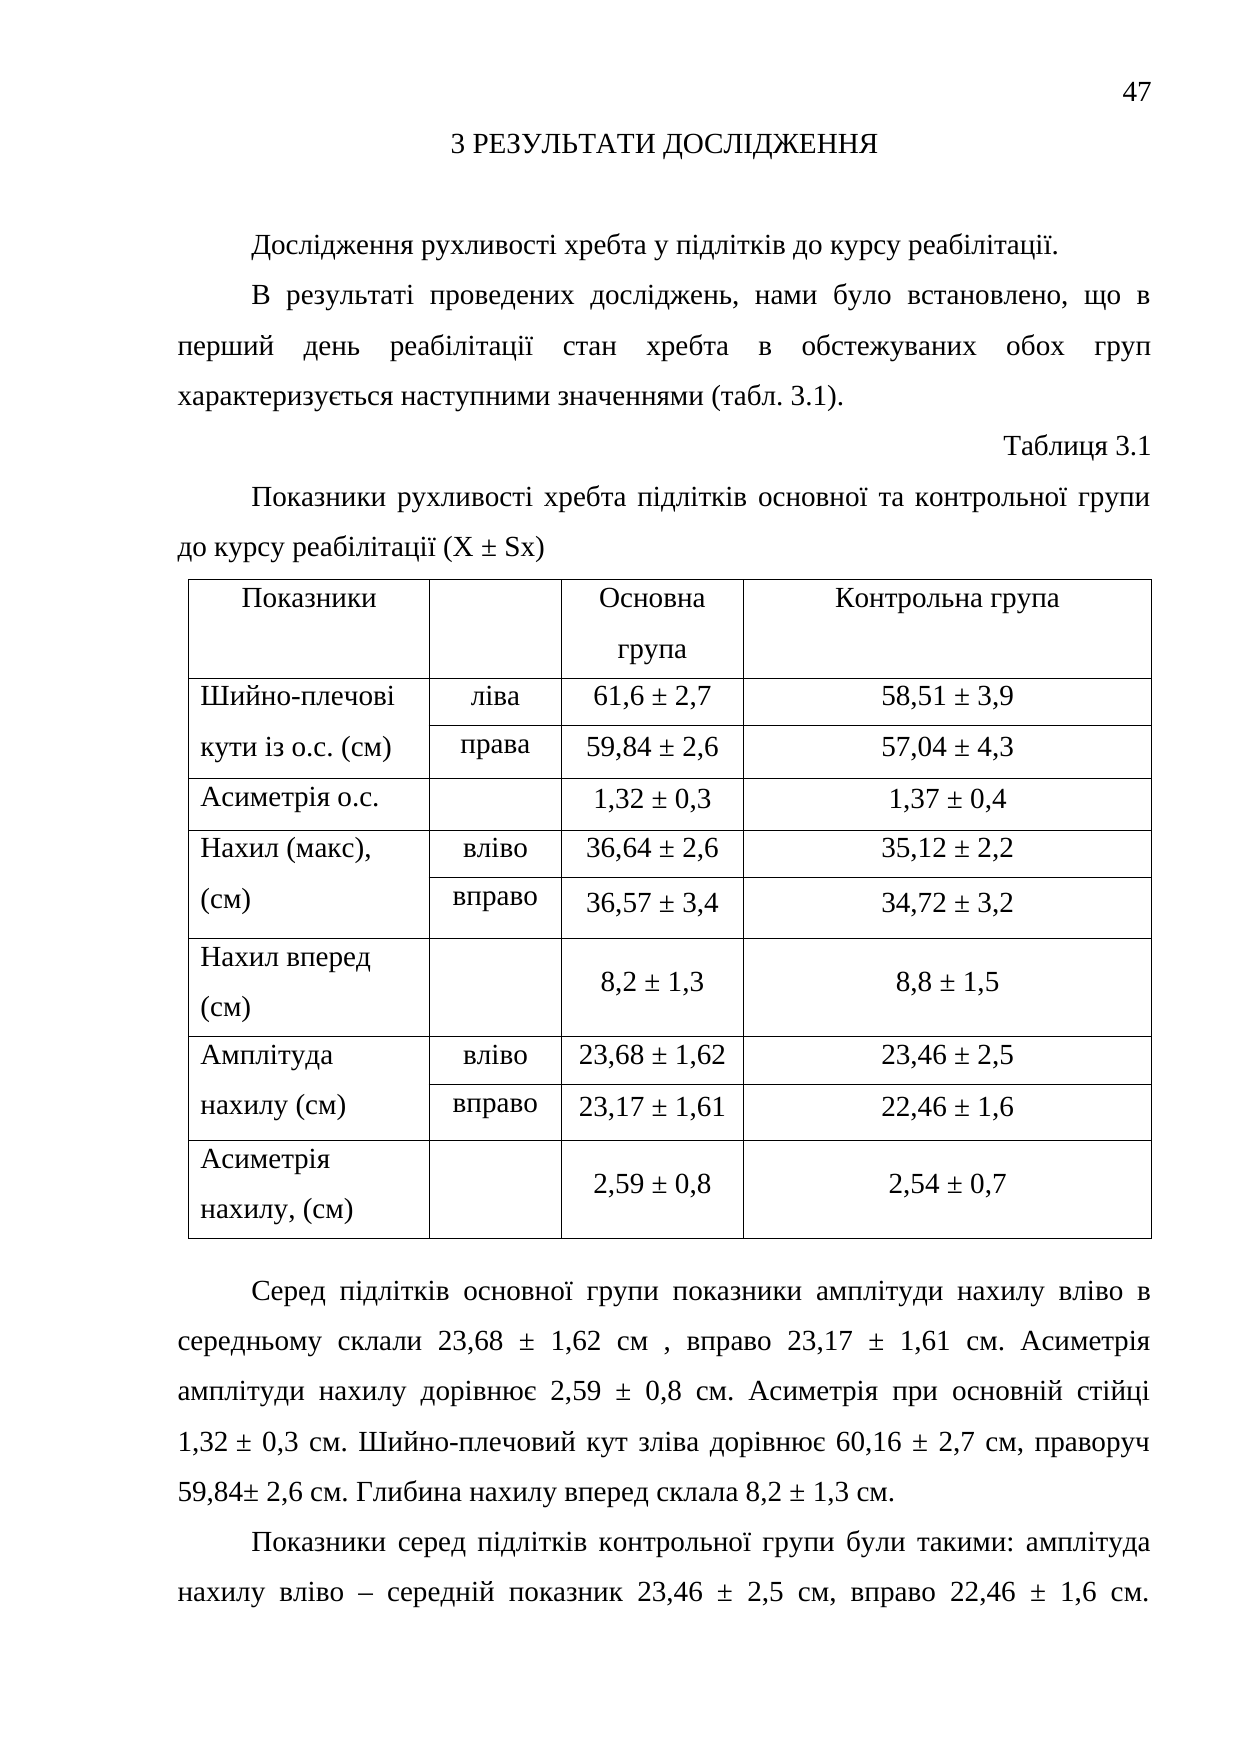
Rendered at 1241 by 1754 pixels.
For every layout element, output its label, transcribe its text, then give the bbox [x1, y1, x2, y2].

text 3 РЕЗУЛЬТАТИ ДОСЛІДЖЕННЯ [177, 127, 1152, 160]
table_cell 23,17 ± 1,61 [562, 1085, 743, 1140]
table_cell 58,51 ± 3,9 [744, 679, 1151, 725]
table_cell права [430, 726, 561, 778]
table_cell 8,2 ± 1,3 [562, 939, 743, 1036]
text Серед підлітків основної групи показники амплітуди нахилу вліво в середньому склали 23,68 ± 1,62 см , вправо 23,17 ± 1,61 см. Асиметрія амплітуди нахилу дорівнює 2,59 ± 0,8 см. Асиметрія при основній стійці 1,32 ± 0,3 см. Шийно-плечовий кут зліва дорівнює 60,16 ± 2,7 см, праворуч 59,84± 2,6 см. Глибина нахилу вперед склала 8,2 ± 1,3 см. [177, 1273, 1152, 1507]
table_header Показники [189, 580, 429, 677]
table_cell 59,84 ± 2,6 [562, 726, 743, 778]
table_cell 2,54 ± 0,7 [744, 1141, 1151, 1238]
table_cell 34,72 ± 3,2 [744, 878, 1151, 938]
table_header Основна група [562, 580, 743, 677]
table_header Контрольна група [744, 580, 1151, 677]
table_cell [430, 939, 561, 1036]
text В результаті проведених досліджень, нами було встановлено, що в перший день реабілітації стан хребта в обстежуваних обох груп характеризується наступними значеннями (табл. 3.1). [177, 277, 1152, 412]
table_cell Нахил вперед (см) [189, 939, 429, 1036]
table_cell Нахил (макс), (см) [189, 831, 429, 938]
table_cell 35,12 ± 2,2 [744, 831, 1151, 877]
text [177, 1524, 1152, 1608]
table_cell вліво [430, 831, 561, 877]
table_cell 8,8 ± 1,5 [744, 939, 1151, 1036]
table_cell 23,68 ± 1,62 [562, 1037, 743, 1084]
table_cell вліво [430, 1037, 561, 1084]
table_cell 23,46 ± 2,5 [744, 1037, 1151, 1084]
table_cell ліва [430, 679, 561, 725]
table_cell Асиметрія нахилу, (см) [189, 1141, 429, 1238]
text Таблиця 3.1 [177, 428, 1152, 462]
table_cell 2,59 ± 0,8 [562, 1141, 743, 1238]
table_cell 57,04 ± 4,3 [744, 726, 1151, 778]
table_cell 22,46 ± 1,6 [744, 1085, 1151, 1140]
table_cell 1,32 ± 0,3 [562, 779, 743, 829]
table_cell 1,37 ± 0,4 [744, 779, 1151, 829]
text Дослідження рухливості хребта у підлітків до курсу реабілітації. [177, 227, 1152, 261]
table_cell вправо [430, 878, 561, 938]
table_cell Асиметрія о.с. [189, 779, 429, 829]
table_cell [430, 779, 561, 829]
table_cell 61,6 ± 2,7 [562, 679, 743, 725]
table_cell 36,64 ± 2,6 [562, 831, 743, 877]
table_cell Шийно-плечові кути із о.с. (см) [189, 679, 429, 778]
table_cell 36,57 ± 3,4 [562, 878, 743, 938]
table_cell вправо [430, 1085, 561, 1140]
text Показники рухливості хребта підлітків основної та контрольної групи до курсу реабілітації (X ± Sx) [177, 479, 1152, 563]
table_cell Амплітуда нахилу (см) [189, 1037, 429, 1140]
table_cell [430, 1141, 561, 1238]
table_header [430, 580, 561, 677]
